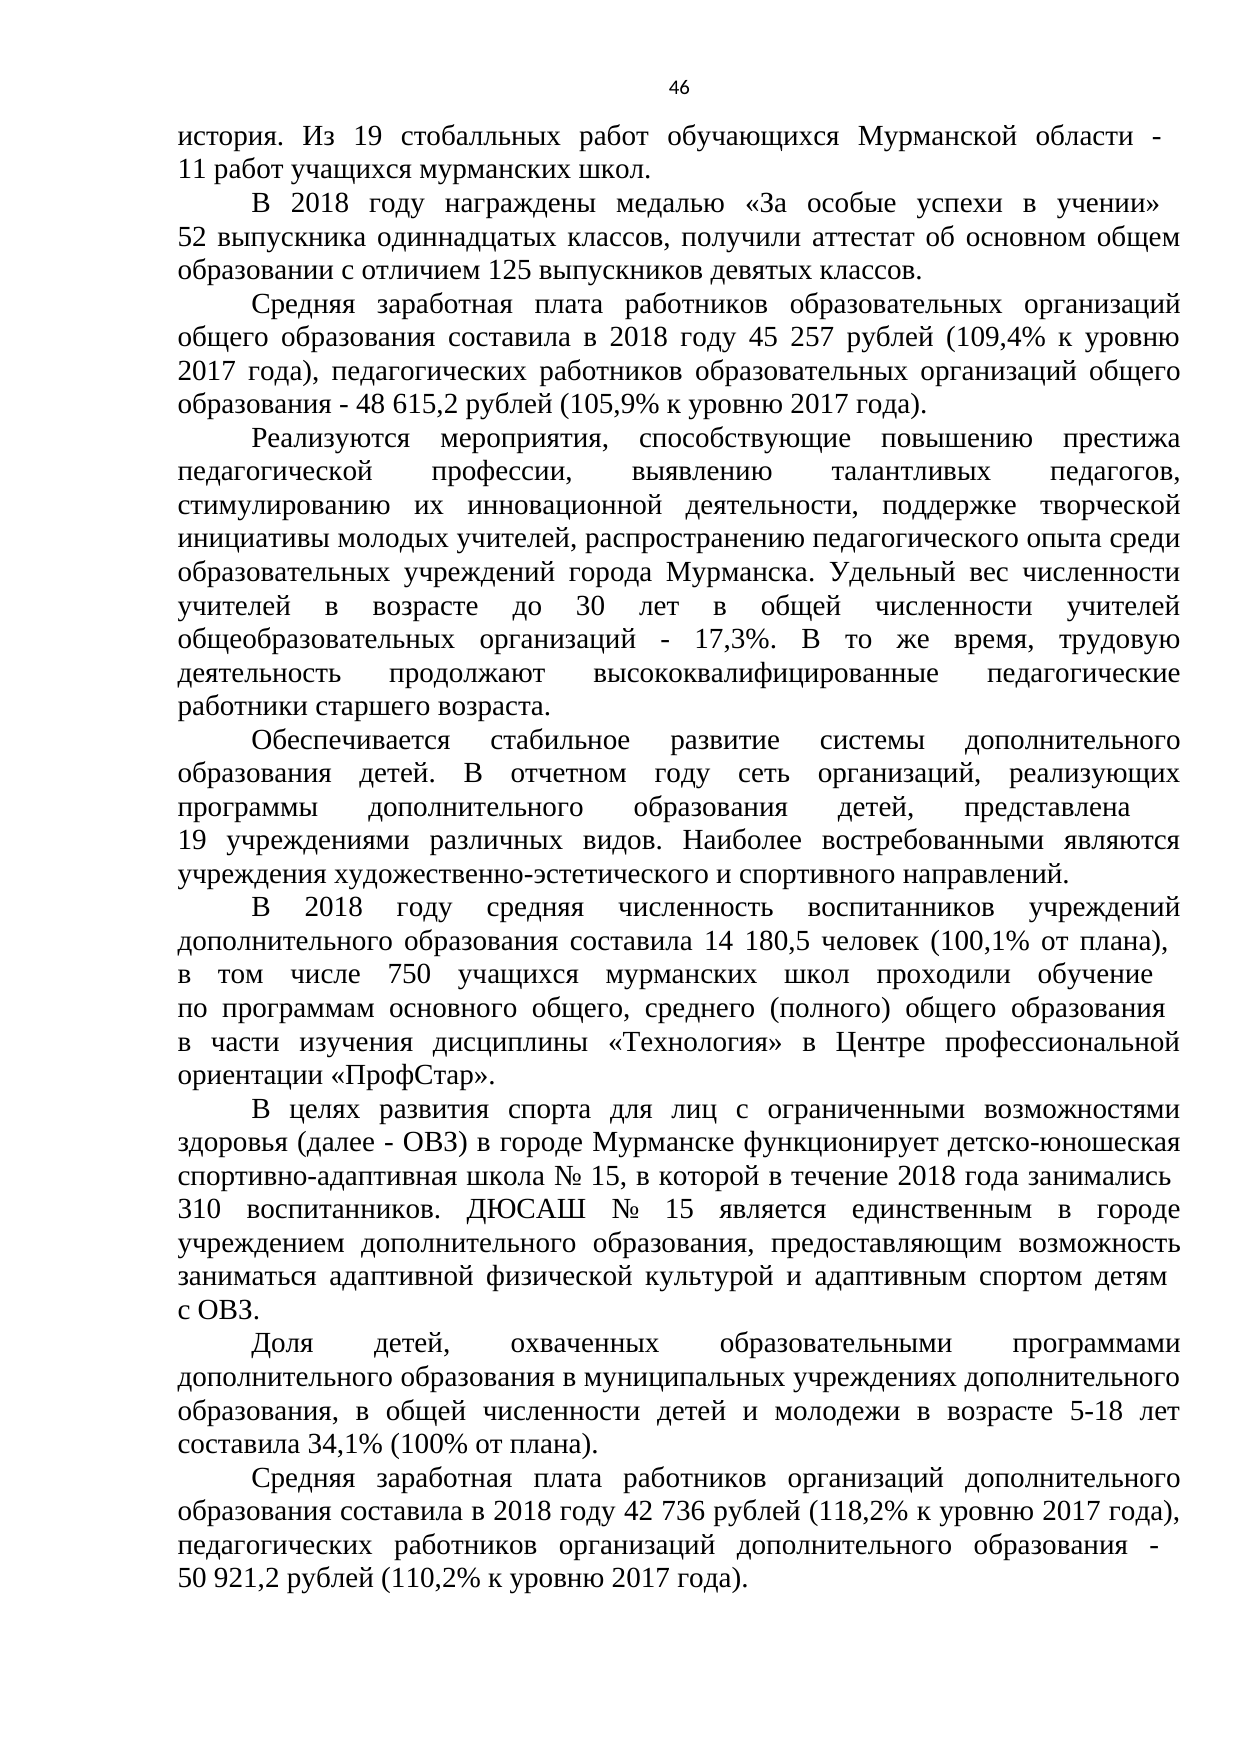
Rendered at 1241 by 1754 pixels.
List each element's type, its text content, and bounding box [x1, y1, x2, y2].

text Доля детей, охваченных образовательными программами дополнительного образования в муниципальных учреждениях дополнительного образования, в общей численности детей и молодежи в возрасте 5-18 лет составила 34,1% (100% от плана). [177, 1326, 1181, 1460]
text В целях развития спорта для лиц с ограниченными возможностями здоровья (далее - ОВЗ) в городе Мурманске функционирует детско-юношеская спортивно-адаптивная школа № 15, в которой в течение 2018 года занимались 310 воспитанников. ДЮСАШ № 15 является единственным в городе учреждением дополнительного образования, предоставляющим возможность заниматься адаптивной физической культурой и адаптивным спортом детям с ОВЗ. [177, 1091, 1181, 1326]
text Обеспечивается стабильное развитие системы дополнительного образования детей. В отчетном году сеть организаций, реализующих программы дополнительного образования детей, представлена 19 учреждениями различных видов. Наиболее востребованными являются учреждения художественно-эстетического и спортивного направлений. [177, 722, 1181, 889]
text В 2018 году награждены медалью «За особые успехи в учении» 52 выпускника одиннадцатых классов, получили аттестат об основном общем образовании с отличием 125 выпускников девятых классов. [177, 185, 1181, 286]
text Реализуются мероприятия, способствующие повышению престижа педагогической профессии, выявлению талантливых педагогов, стимулированию их инновационной деятельности, поддержке творческой инициативы молодых учителей, распространению педагогического опыта среди образовательных учреждений города Мурманска. Удельный вес численности учителей в возрасте до 30 лет в общей численности учителей общеобразовательных организаций - 17,3%. В то же время, трудовую деятельность продолжают высококвалифицированные педагогические работники старшего возраста. [177, 420, 1181, 722]
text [177, 118, 1181, 185]
text Средняя заработная плата работников организаций дополнительного образования составила в 2018 году 42 736 рублей (118,2% к уровню 2017 года), педагогических работников организаций дополнительного образования - 50 921,2 рублей (110,2% к уровню 2017 года). [177, 1460, 1181, 1594]
text В 2018 году средняя численность воспитанников учреждений дополнительного образования составила 14 180,5 человек (100,1% от плана), в том числе 750 учащихся мурманских школ проходили обучение по программам основного общего, среднего (полного) общего образования в части изучения дисциплины «Технология» в Центре профессиональной ориентации «ПрофСтар». [177, 889, 1181, 1091]
text Средняя заработная плата работников образовательных организаций общего образования составила в 2018 году 45 257 рублей (109,4% к уровню 2017 года), педагогических работников образовательных организаций общего образования - 48 615,2 рублей (105,9% к уровню 2017 года). [177, 286, 1181, 420]
